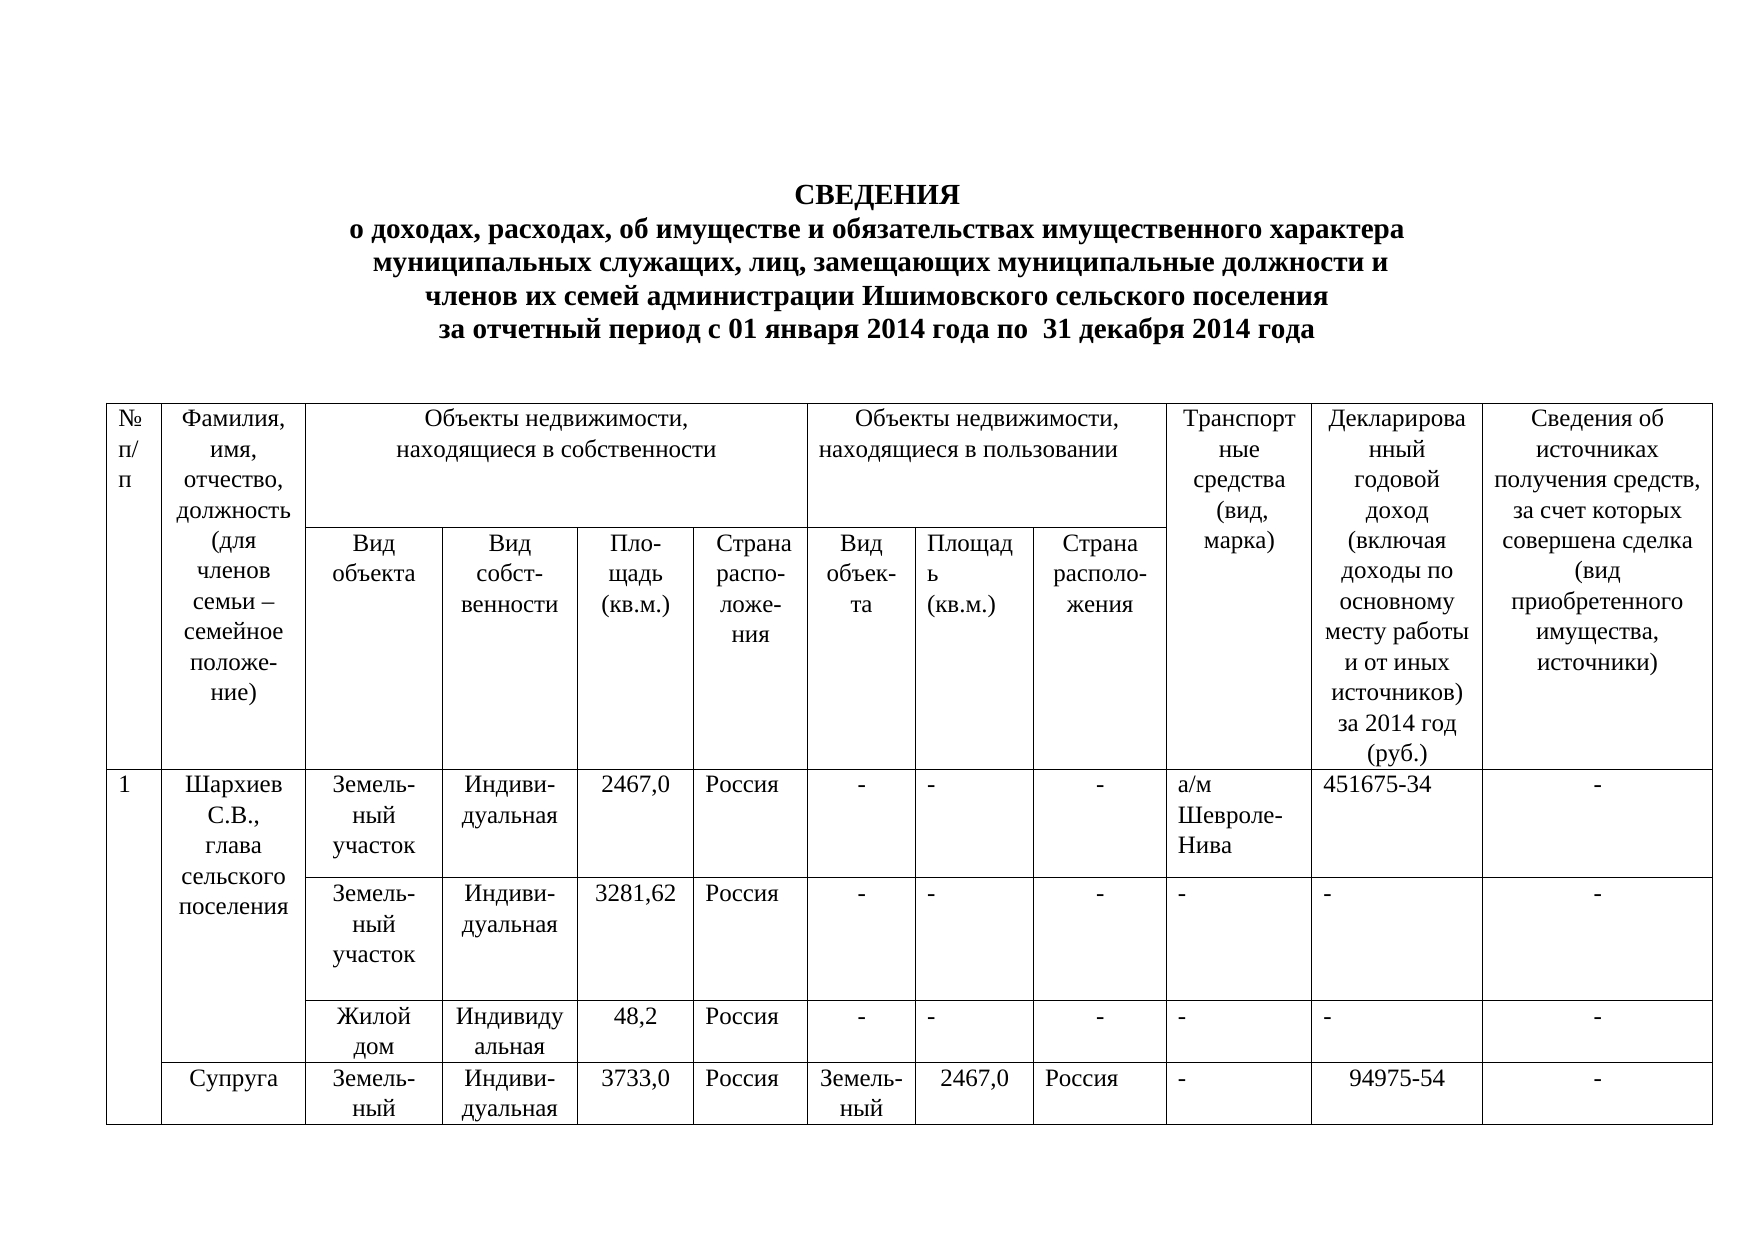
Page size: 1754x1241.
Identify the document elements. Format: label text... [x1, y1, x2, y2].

table_cell Земель-ный участок [808, 1063, 915, 1124]
table_cell - [1483, 878, 1712, 1000]
table_cell 451675-34 [1312, 770, 1482, 877]
table_cell Страна распо-ложе-ния [694, 528, 807, 768]
table_header Объекты недвижимости, находящиеся в пользовании [808, 404, 1166, 527]
table_cell - [916, 1001, 1033, 1062]
table_cell - [1034, 770, 1166, 877]
table_cell Страна располо-жения [1034, 528, 1166, 768]
table_cell Россия [694, 1001, 807, 1062]
table_header Декларированный годовой доход (включая доходы по основному месту работы и от иных источников) за 2014 год (руб.) [1312, 404, 1482, 768]
table_cell Шархиев С.В., глава сельского поселения [162, 770, 305, 1062]
text СВЕДЕНИЯ [118, 177, 1636, 211]
table_cell - [808, 770, 915, 877]
table_header Сведения об источниках получения средств, за счет которых совершена сделка (вид приобретенного имущества, источники) [1483, 404, 1712, 768]
table_cell - [808, 878, 915, 1000]
table_header Фамилия, имя, отчество, должность (для членов семьи – семейное положе-ние) [162, 404, 305, 768]
table_cell 2467,0 [578, 770, 693, 877]
table_cell Индиви-дуальная [443, 878, 577, 1000]
table_cell - [1312, 1001, 1482, 1062]
table_cell - [1483, 770, 1712, 877]
table_cell Вид объекта [306, 528, 442, 768]
text о доходах, расходах, об имуществе и обязательствах имущественного характера [118, 211, 1636, 244]
table_cell - [916, 878, 1033, 1000]
table_cell Супруга [162, 1063, 305, 1124]
table_cell - [1034, 1001, 1166, 1062]
table_header Объекты недвижимости, находящиеся в собственности [306, 404, 807, 527]
table_cell а/м Шевроле-Нива [1167, 770, 1311, 877]
table_cell 3733,0 [578, 1063, 693, 1124]
table_header Транспортные средства (вид, марка) [1167, 404, 1311, 768]
table_cell Россия [694, 770, 807, 877]
table_cell Индиви-дуальная [443, 770, 577, 877]
table_cell - [1167, 1063, 1311, 1124]
table_cell - [1483, 1001, 1712, 1062]
table_cell Жилой дом [306, 1001, 442, 1062]
table_cell Вид собст-венности [443, 528, 577, 768]
text муниципальных служащих, лиц, замещающих муниципальные должности и [118, 244, 1636, 278]
table_cell - [1167, 1001, 1311, 1062]
table_cell Россия [694, 1063, 807, 1124]
table_cell Земель-ный участок [306, 770, 442, 877]
table_cell - [1312, 878, 1482, 1000]
table_cell 94975-54 [1312, 1063, 1482, 1124]
table_header № п/п [107, 404, 161, 768]
table_cell 3281,62 [578, 878, 693, 1000]
table_cell Пло-щадь (кв.м.) [578, 528, 693, 768]
table_cell Россия [1034, 1063, 1166, 1124]
table_cell 1 [107, 770, 161, 1124]
table_cell - [1167, 878, 1311, 1000]
table_cell - [808, 1001, 915, 1062]
table_cell Индивидуальная [443, 1001, 577, 1062]
table_cell - [1034, 878, 1166, 1000]
text членов их семей администрации Ишимовского сельского поселения [118, 278, 1636, 311]
table_cell Россия [694, 878, 807, 1000]
table_cell - [916, 770, 1033, 877]
table_cell Земель- ный участок [306, 1063, 442, 1124]
table_cell Вид объек-та [808, 528, 915, 768]
table_cell Земель- ный участок [306, 878, 442, 1000]
text за отчетный период с 01 января 2014 года по 31 декабря 2014 года [118, 311, 1636, 345]
table_cell 2467,0 [916, 1063, 1033, 1124]
table_cell - [1483, 1063, 1712, 1124]
table_cell Индиви-дуальная [443, 1063, 577, 1124]
table_cell 48,2 [578, 1001, 693, 1062]
table_cell Площадь (кв.м.) [916, 528, 1033, 768]
